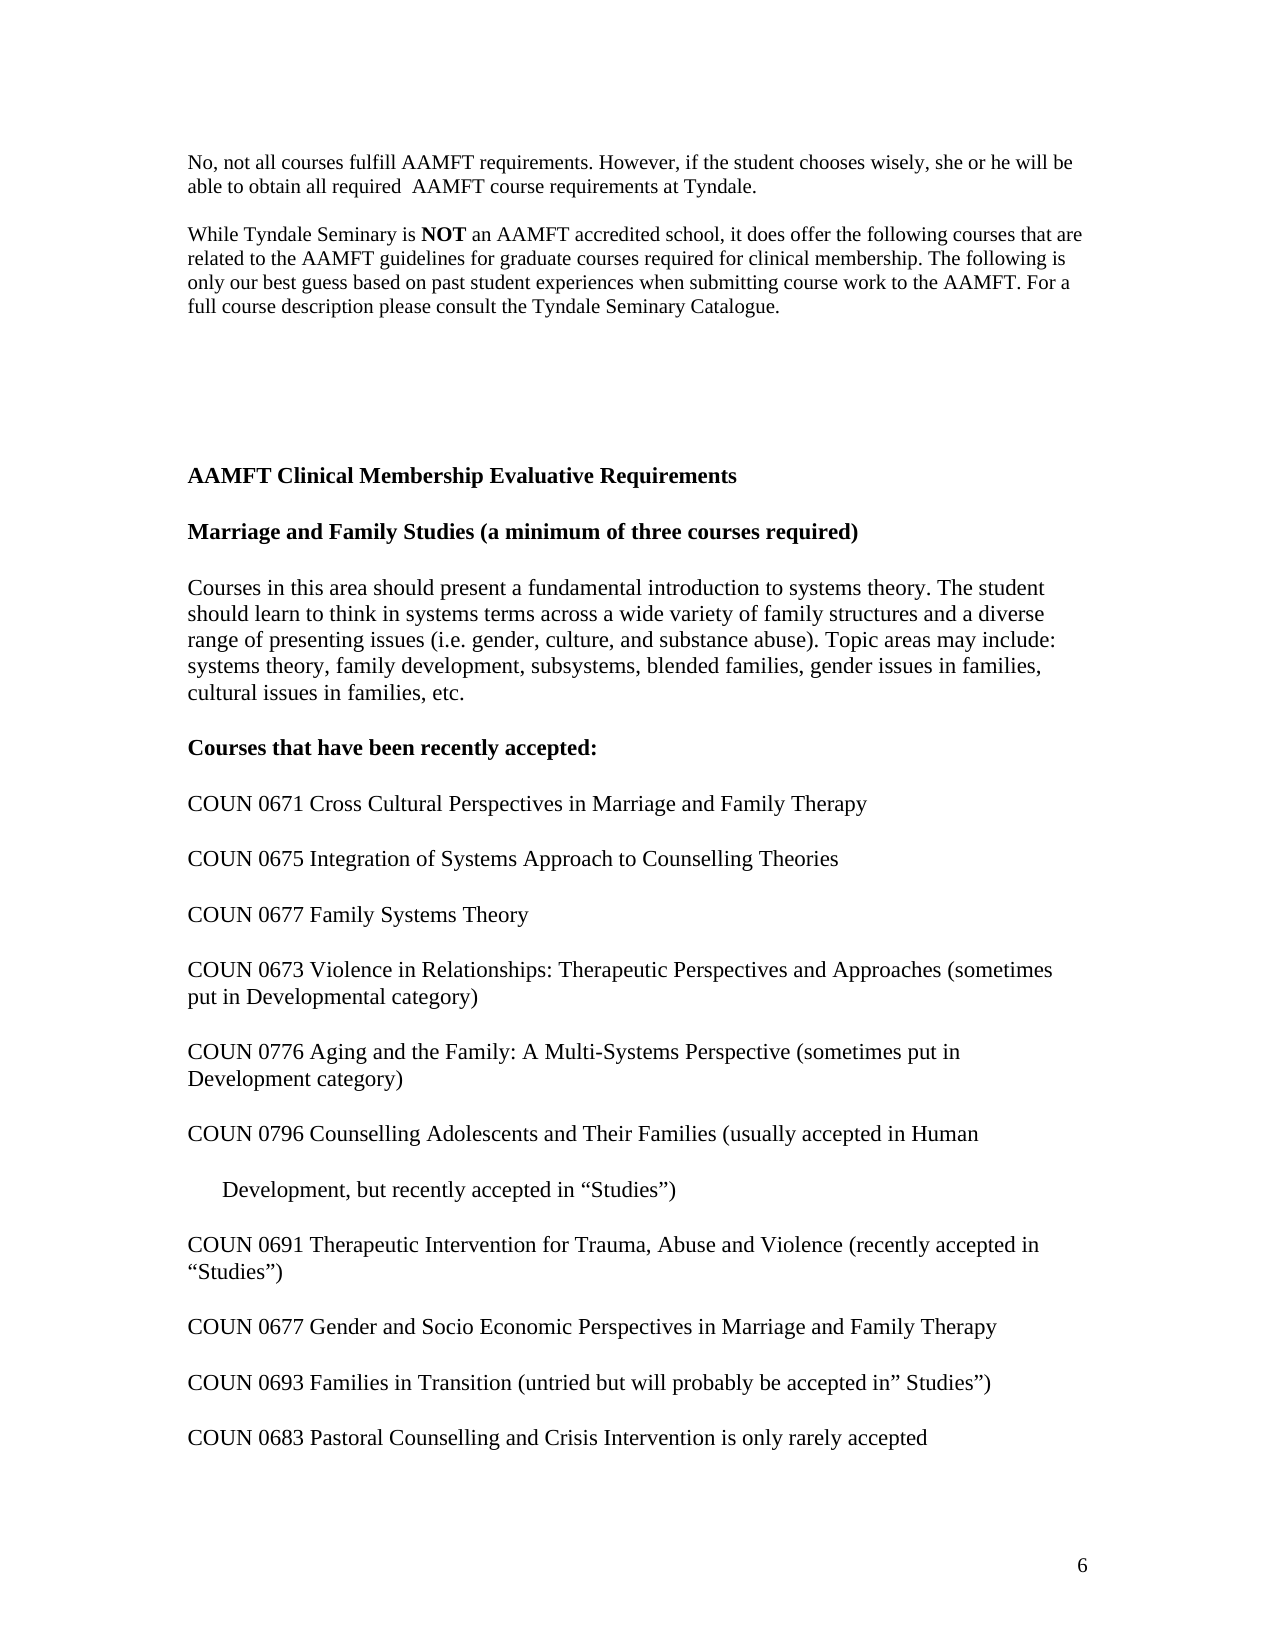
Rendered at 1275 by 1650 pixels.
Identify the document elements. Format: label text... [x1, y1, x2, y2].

text Courses in this area should present a fundamental introduction to systems theory. The student should learn to think in systems terms across a wide variety of family structures and a diverse range of presenting issues (i.e. gender, culture, and substance abuse). Topic areas may include: systems theory, family development, subsystems, blended families, gender issues in families, cultural issues in families, etc. [187, 573, 1087, 705]
text Development, but recently accepted in “Studies”) [187, 1176, 1087, 1202]
text COUN 0683 Pastoral Counselling and Crisis Intervention is only rarely accepted [187, 1424, 1087, 1451]
text Courses that have been recently accepted: [187, 734, 1087, 761]
text Marriage and Family Studies (a minimum of three courses required) [187, 518, 1087, 544]
text COUN 0673 Violence in Relationships: Therapeutic Perspectives and Approaches (sometimes put in Developmental category) [187, 957, 1087, 1009]
text COUN 0677 Family Systems Theory [187, 901, 1087, 927]
text COUN 0776 Aging and the Family: A Multi-Systems Perspective (sometimes put in Development category) [187, 1038, 1087, 1091]
text COUN 0693 Families in Transition (untried but will probably be accepted in” Studies”) [187, 1369, 1087, 1395]
text COUN 0677 Gender and Socio Economic Perspectives in Marriage and Family Therapy [187, 1313, 1087, 1339]
text AAMFT Clinical Membership Evaluative Requirements [187, 462, 1087, 489]
text COUN 0675 Integration of Systems Approach to Counselling Theories [187, 846, 1087, 872]
text While Tyndale Seminary is NOT an AAMFT accredited school, it does offer the following courses that are related to the AAMFT guidelines for graduate courses required for clinical membership. The following is only our best guess based on past student experiences when submitting course work to the AAMFT. For a full course description please consult the Tyndale Seminary Catalogue. [187, 222, 1087, 318]
text No, not all courses fulfill AAMFT requirements. However, if the student chooses wisely, she or he will be able to obtain all required AAMFT course requirements at Tyndale. [187, 150, 1087, 198]
text COUN 0691 Therapeutic Intervention for Trauma, Abuse and Violence (recently accepted in “Studies”) [187, 1231, 1087, 1284]
text COUN 0671 Cross Cultural Perspectives in Marriage and Family Therapy [187, 790, 1087, 816]
text COUN 0796 Counselling Adolescents and Their Families (usually accepted in Human [187, 1120, 1087, 1147]
